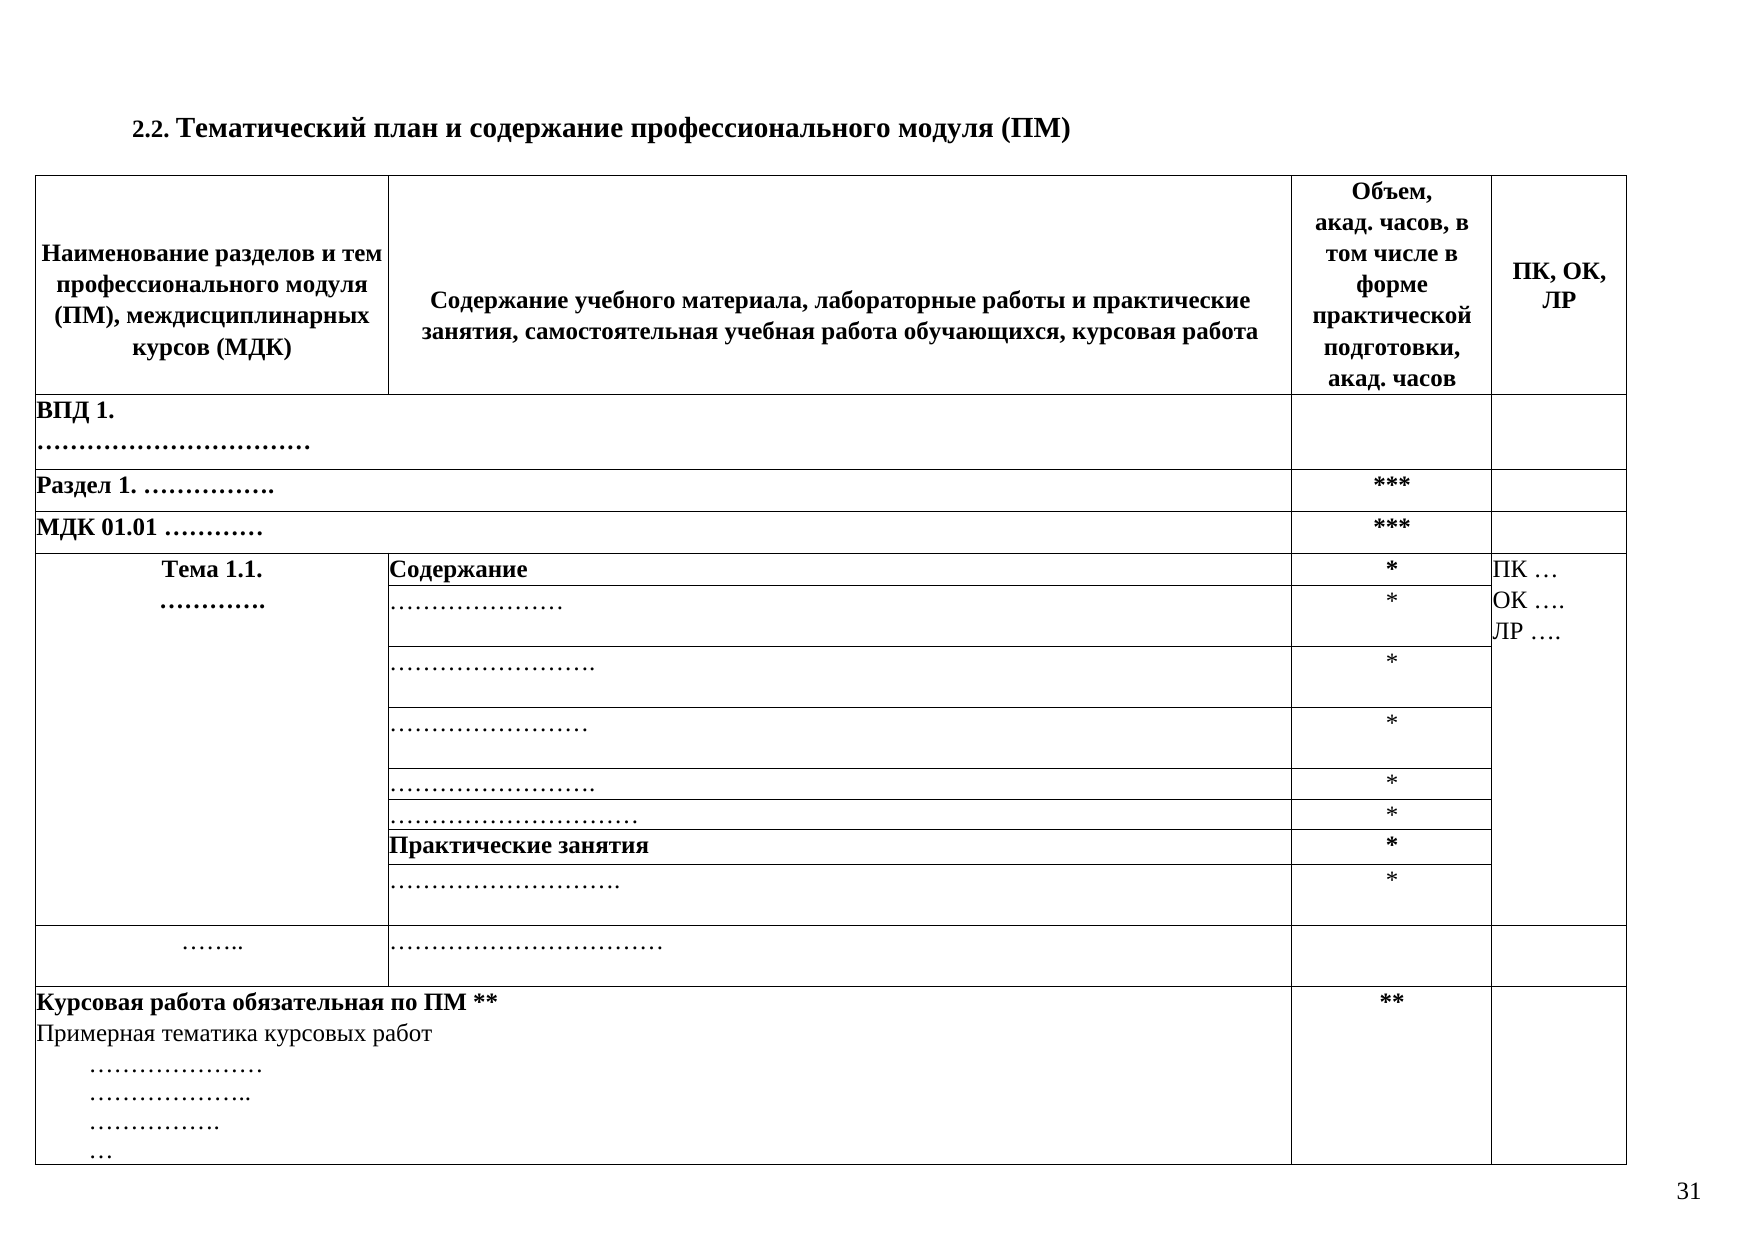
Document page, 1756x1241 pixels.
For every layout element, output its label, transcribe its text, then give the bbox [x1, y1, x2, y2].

table_cell *** [1292, 512, 1491, 553]
table_cell * [1292, 865, 1491, 925]
table_cell ………………………… [389, 800, 1291, 829]
table_header Объем, акад. часов, в том числе в форме практической подготовки, акад. часов [1292, 176, 1491, 394]
table_cell …………………………… [389, 926, 1291, 986]
table_cell [1292, 395, 1491, 469]
table_cell …….. [36, 926, 388, 986]
table_cell Практические занятия [389, 830, 1291, 864]
table_cell * [1292, 586, 1491, 646]
table_cell * [1292, 800, 1491, 829]
table_cell ……………………. [389, 647, 1291, 707]
table_cell ………………………. [389, 865, 1291, 925]
table_header Содержание учебного материала, лабораторные работы и практические занятия, самостоятельная учебная работа обучающихся, курсовая работа [389, 176, 1291, 394]
table_cell [1492, 987, 1626, 1164]
table_cell [1492, 926, 1626, 986]
table_cell ………………… [389, 586, 1291, 646]
table_cell ВПД 1. …………………………… [36, 395, 1291, 469]
table_cell * [1292, 554, 1491, 585]
list Тематический план и содержание профессионального модуля (ПМ) [132, 110, 1720, 144]
table_cell Курсовая работа обязательная по ПМ ** Примерная тематика курсовых работ ………………… ……………….. ……………. … [36, 987, 1291, 1164]
table_cell Тема 1.1. …………. [36, 554, 388, 925]
table_cell [1492, 512, 1626, 553]
table_cell * [1292, 830, 1491, 864]
table_cell * [1292, 769, 1491, 799]
table_cell [1492, 470, 1626, 511]
table_cell ** [1292, 987, 1491, 1164]
table_cell [1492, 395, 1626, 469]
table_cell [1292, 926, 1491, 986]
table_cell …………………… [389, 708, 1291, 767]
table_cell * [1292, 647, 1491, 707]
table_cell МДК 01.01 ………… [36, 512, 1291, 553]
table_cell Содержание [389, 554, 1291, 585]
table_cell Раздел 1. ……………. [36, 470, 1291, 511]
table_cell * [1292, 708, 1491, 767]
table_cell ПК … ОК …. ЛР …. [1492, 554, 1626, 925]
table_header ПК, ОК, ЛР [1492, 176, 1626, 394]
table_cell *** [1292, 470, 1491, 511]
table_header Наименование разделов и тем профессионального модуля (ПМ), междисциплинарных курсов (МДК) [36, 176, 388, 394]
table_cell ……………………. [389, 769, 1291, 799]
